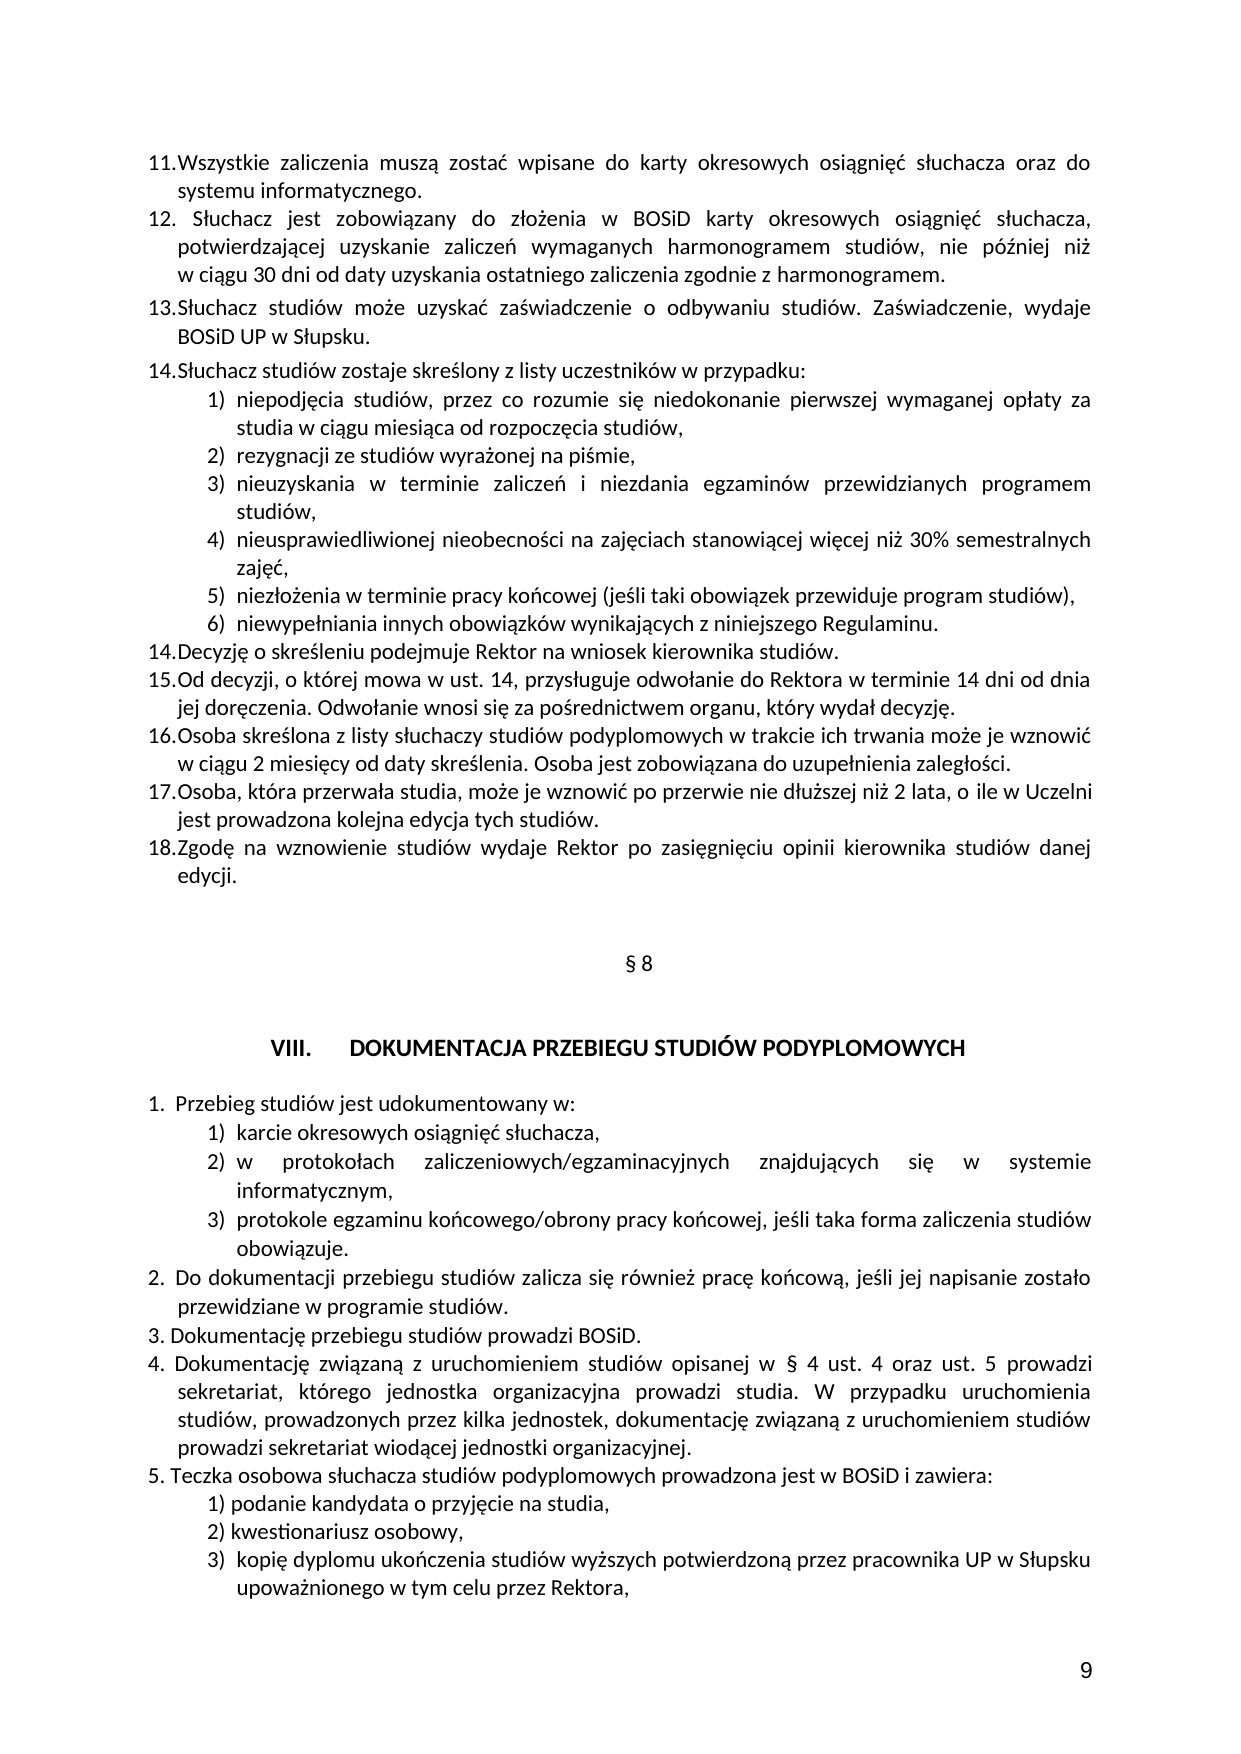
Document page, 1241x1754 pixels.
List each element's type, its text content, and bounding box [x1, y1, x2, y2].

list Słuchacz jest zobowiązany do złożenia w BOSiD karty okresowych osiągnięć słuchacza, potwierdzającej uzyskanie zaliczeń wymaganych harmonogramem studiów, nie później niż w ciągu 30 dni od daty uzyskania ostatniego zaliczenia zgodnie z harmonogramem. [148, 204, 1092, 288]
list Osoba, która przerwała studia, może je wznowić po przerwie nie dłuższej niż 2 lata, o ile w Uczelni jest prowadzona kolejna edycja tych studiów. [148, 777, 1092, 833]
text 2) kwestionariusz osobowy, [207, 1517, 1092, 1545]
text 5. Teczka osobowa słuchacza studiów podyplomowych prowadzona jest w BOSiD i zawiera: [148, 1461, 1092, 1489]
list Słuchacz studiów może uzyskać zaświadczenie o odbywaniu studiów. Zaświadczenie, wydaje BOSiD UP w Słupsku. [148, 293, 1092, 350]
list rezygnacji ze studiów wyrażonej na piśmie, [207, 441, 1092, 469]
list niewypełniania innych obowiązków wynikających z niniejszego Regulaminu. [207, 609, 1092, 637]
list Osoba skreślona z listy słuchaczy studiów podyplomowych w trakcie ich trwania może je wznowić w ciągu 2 miesięcy od daty skreślenia. Osoba jest zobowiązana do uzupełnienia zaległości. [148, 721, 1092, 777]
text 1. Przebieg studiów jest udokumentowany w: [148, 1089, 1092, 1117]
list Zgodę na wznowienie studiów wydaje Rektor po zasięgnięciu opinii kierownika studiów danej edycji. [148, 833, 1092, 889]
list niezłożenia w terminie pracy końcowej (jeśli taki obowiązek przewiduje program studiów), [207, 581, 1092, 609]
text 3) kopię dyplomu ukończenia studiów wyższych potwierdzoną przez pracownika UP w Słupsku upoważnionego w tym celu przez Rektora, [207, 1545, 1092, 1601]
list niepodjęcia studiów, przez co rozumie się niedokonanie pierwszej wymaganej opłaty za studia w ciągu miesiąca od rozpoczęcia studiów, [207, 385, 1092, 441]
list Od decyzji, o której mowa w ust. 14, przysługuje odwołanie do Rektora w terminie 14 dni od dnia jej doręczenia. Odwołanie wnosi się za pośrednictwem organu, który wydał decyzję. [148, 665, 1092, 721]
list protokole egzaminu końcowego/obrony pracy końcowej, jeśli taka forma zaliczenia studiów obowiązuje. [207, 1205, 1092, 1262]
list karcie okresowych osiągnięć słuchacza, [207, 1118, 1092, 1146]
subtitle DOKUMENTACJA PRZEBIEGU STUDIÓW PODYPLOMOWYCH [185, 1032, 1092, 1062]
list Wszystkie zaliczenia muszą zostać wpisane do karty okresowych osiągnięć słuchacza oraz do systemu informatycznego. [148, 148, 1092, 204]
text 4. Dokumentację związaną z uruchomieniem studiów opisanej w § 4 ust. 4 oraz ust. 5 prowadzi sekretariat, którego jednostka organizacyjna prowadzi studia. W przypadku uruchomienia studiów, prowadzonych przez kilka jednostek, dokumentację związaną z uruchomieniem studiów prowadzi sekretariat wiodącej jednostki organizacyjnej. [148, 1349, 1092, 1461]
list Decyzję o skreśleniu podejmuje Rektor na wniosek kierownika studiów. [148, 637, 1092, 665]
list nieuzyskania w terminie zaliczeń i niezdania egzaminów przewidzianych programem studiów, [207, 469, 1092, 525]
text 2. Do dokumentacji przebiegu studiów zalicza się również pracę końcową, jeśli jej napisanie zostało przewidziane w programie studiów. [148, 1263, 1092, 1320]
text § 8 [185, 949, 1092, 978]
list Słuchacz studiów zostaje skreślony z listy uczestników w przypadku: [148, 356, 1092, 384]
text 3. Dokumentację przebiegu studiów prowadzi BOSiD. [148, 1321, 1092, 1349]
list nieusprawiedliwionej nieobecności na zajęciach stanowiącej więcej niż 30% semestralnych zajęć, [207, 525, 1092, 581]
list w protokołach zaliczeniowych/egzaminacyjnych znajdujących się w systemie informatycznym, [207, 1147, 1092, 1204]
text 1) podanie kandydata o przyjęcie na studia, [207, 1489, 1092, 1517]
